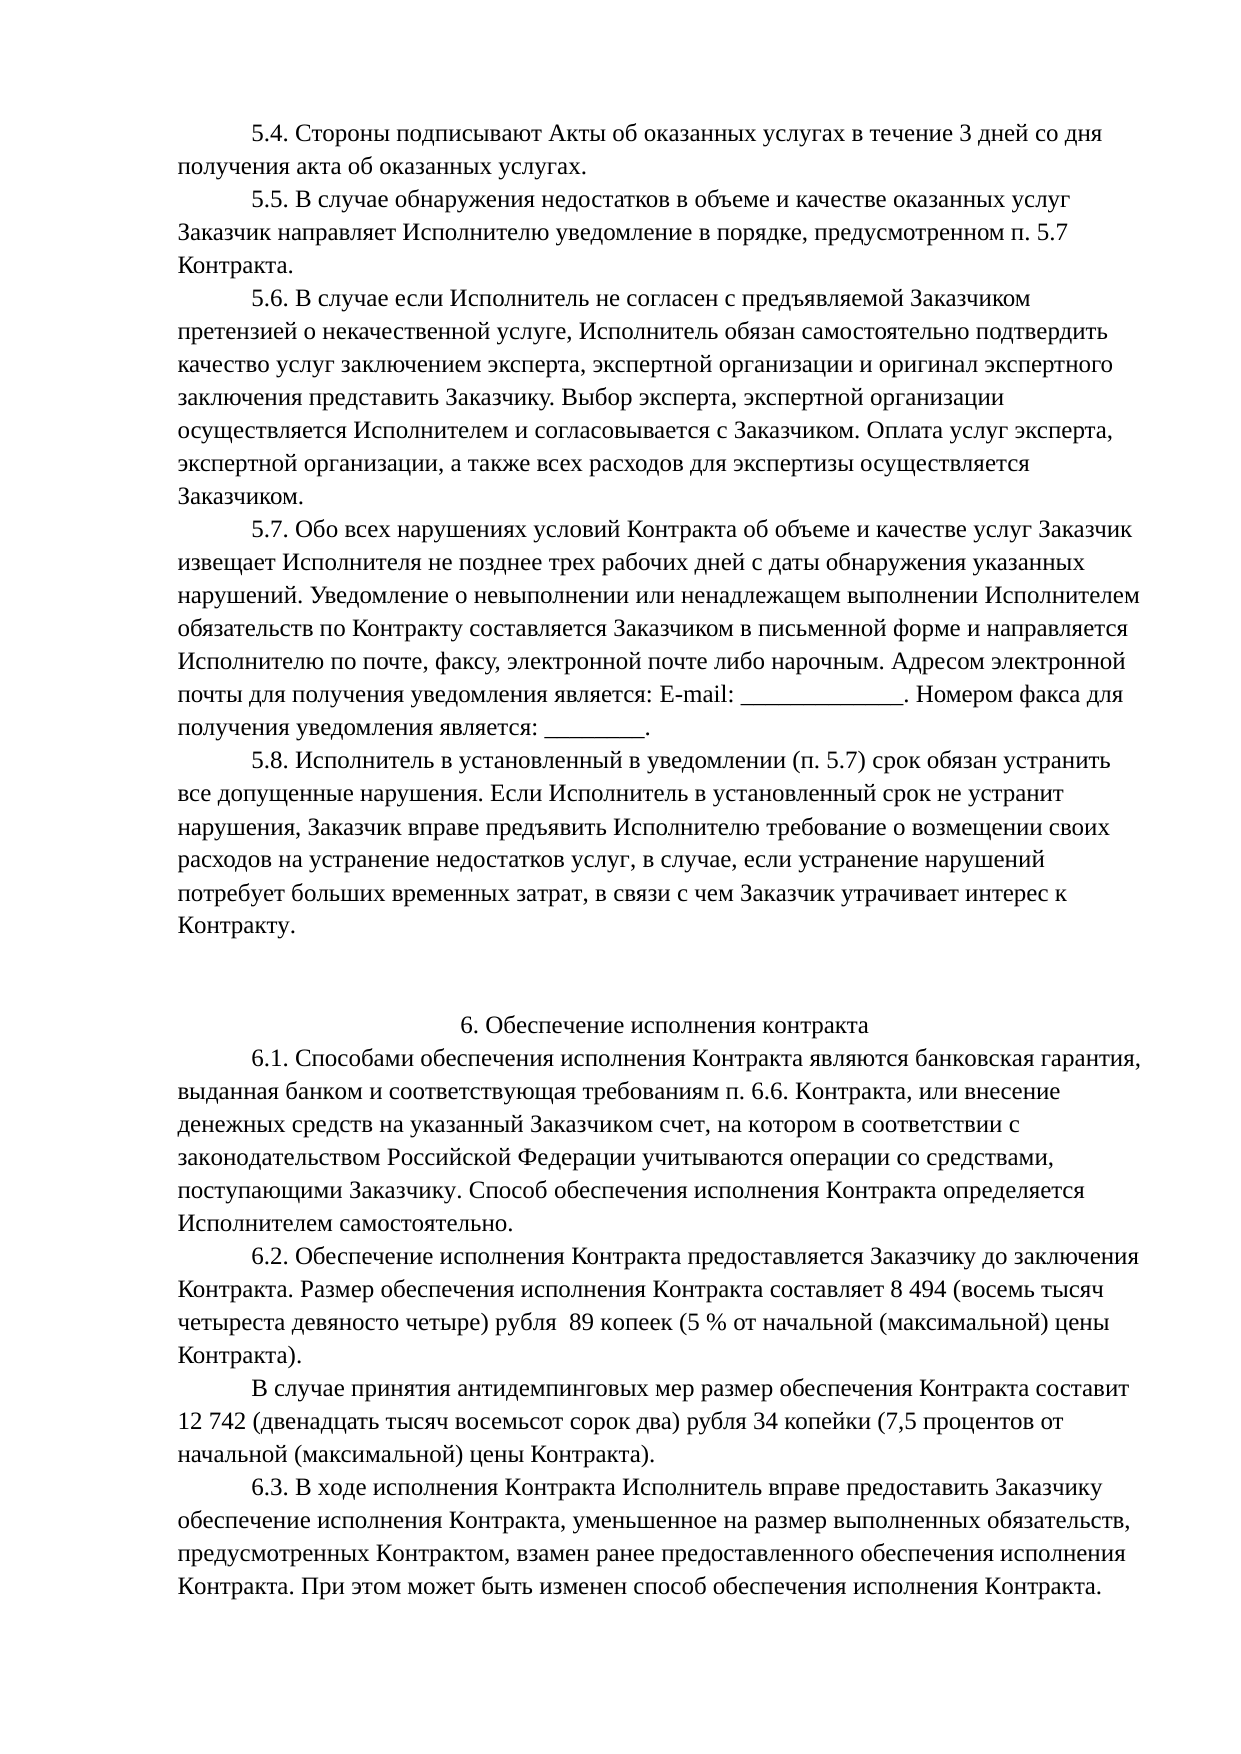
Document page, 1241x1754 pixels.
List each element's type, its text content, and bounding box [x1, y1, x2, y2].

text В случае принятия антидемпинговых мер размер обеспечения Контракта составит 12 742 (двенадцать тысяч восемьсот сорок два) рубля 34 копейки (7,5 процентов от начальной (максимальной) цены Контракта). [177, 1373, 1152, 1468]
text 5.8. Исполнитель в установленный в уведомлении (п. 5.7) срок обязан устранить все допущенные нарушения. Если Исполнитель в установленный срок не устранит нарушения, Заказчик вправе предъявить Исполнителю требование о возмещении своих расходов на устранение недостатков услуг, в случае, если устранение нарушений потребует больших временных затрат, в связи с чем Заказчик утрачивает интерес к Контракту. [177, 746, 1152, 939]
text 5.5. В случае обнаружения недостатков в объеме и качестве оказанных услуг Заказчик направляет Исполнителю уведомление в порядке, предусмотренном п. 5.7 Контракта. [177, 184, 1152, 279]
text 6.2. Обеспечение исполнения Контракта предоставляется Заказчику до заключения Контракта. Размер обеспечения исполнения Контракта составляет 8 494 (восемь тысяч четыреста девяносто четыре) рубля 89 копеек (5 % от начальной (максимальной) цены Контракта). [177, 1241, 1152, 1369]
text 6.1. Способами обеспечения исполнения Контракта являются банковская гарантия, выданная банком и соответствующая требованиям п. 6.6. Контракта, или внесение денежных средств на указанный Заказчиком счет, на котором в соответствии с законодательством Российской Федерации учитываются операции со средствами, поступающими Заказчику. Способ обеспечения исполнения Контракта определяется Исполнителем самостоятельно. [177, 1043, 1152, 1237]
text 6. Обеспечение исполнения контракта [177, 1010, 1152, 1038]
text 5.7. Обо всех нарушениях условий Контракта об объеме и качестве услуг Заказчик извещает Исполнителя не позднее трех рабочих дней с даты обнаружения указанных нарушений. Уведомление о невыполнении или ненадлежащем выполнении Исполнителем обязательств по Контракту составляется Заказчиком в письменной форме и направляется Исполнителю по почте, факсу, электронной почте либо нарочным. Адресом электронной почты для получения уведомления является: E-mail: _____________. Номером факса для получения уведомления является: ________. [177, 514, 1152, 741]
text 6.3. В ходе исполнения Контракта Исполнитель вправе предоставить Заказчику обеспечение исполнения Контракта, уменьшенное на размер выполненных обязательств, предусмотренных Контрактом, взамен ранее предоставленного обеспечения исполнения Контракта. При этом может быть изменен способ обеспечения исполнения Контракта. [177, 1472, 1152, 1600]
text 5.4. Стороны подписывают Акты об оказанных услугах в течение 3 дней со дня получения акта об оказанных услугах. [177, 118, 1152, 180]
text 5.6. В случае если Исполнитель не согласен с предъявляемой Заказчиком претензией о некачественной услуге, Исполнитель обязан самостоятельно подтвердить качество услуг заключением эксперта, экспертной организации и оригинал экспертного заключения представить Заказчику. Выбор эксперта, экспертной организации осуществляется Исполнителем и согласовывается с Заказчиком. Оплата услуг эксперта, экспертной организации, а также всех расходов для экспертизы осуществляется Заказчиком. [177, 283, 1152, 510]
